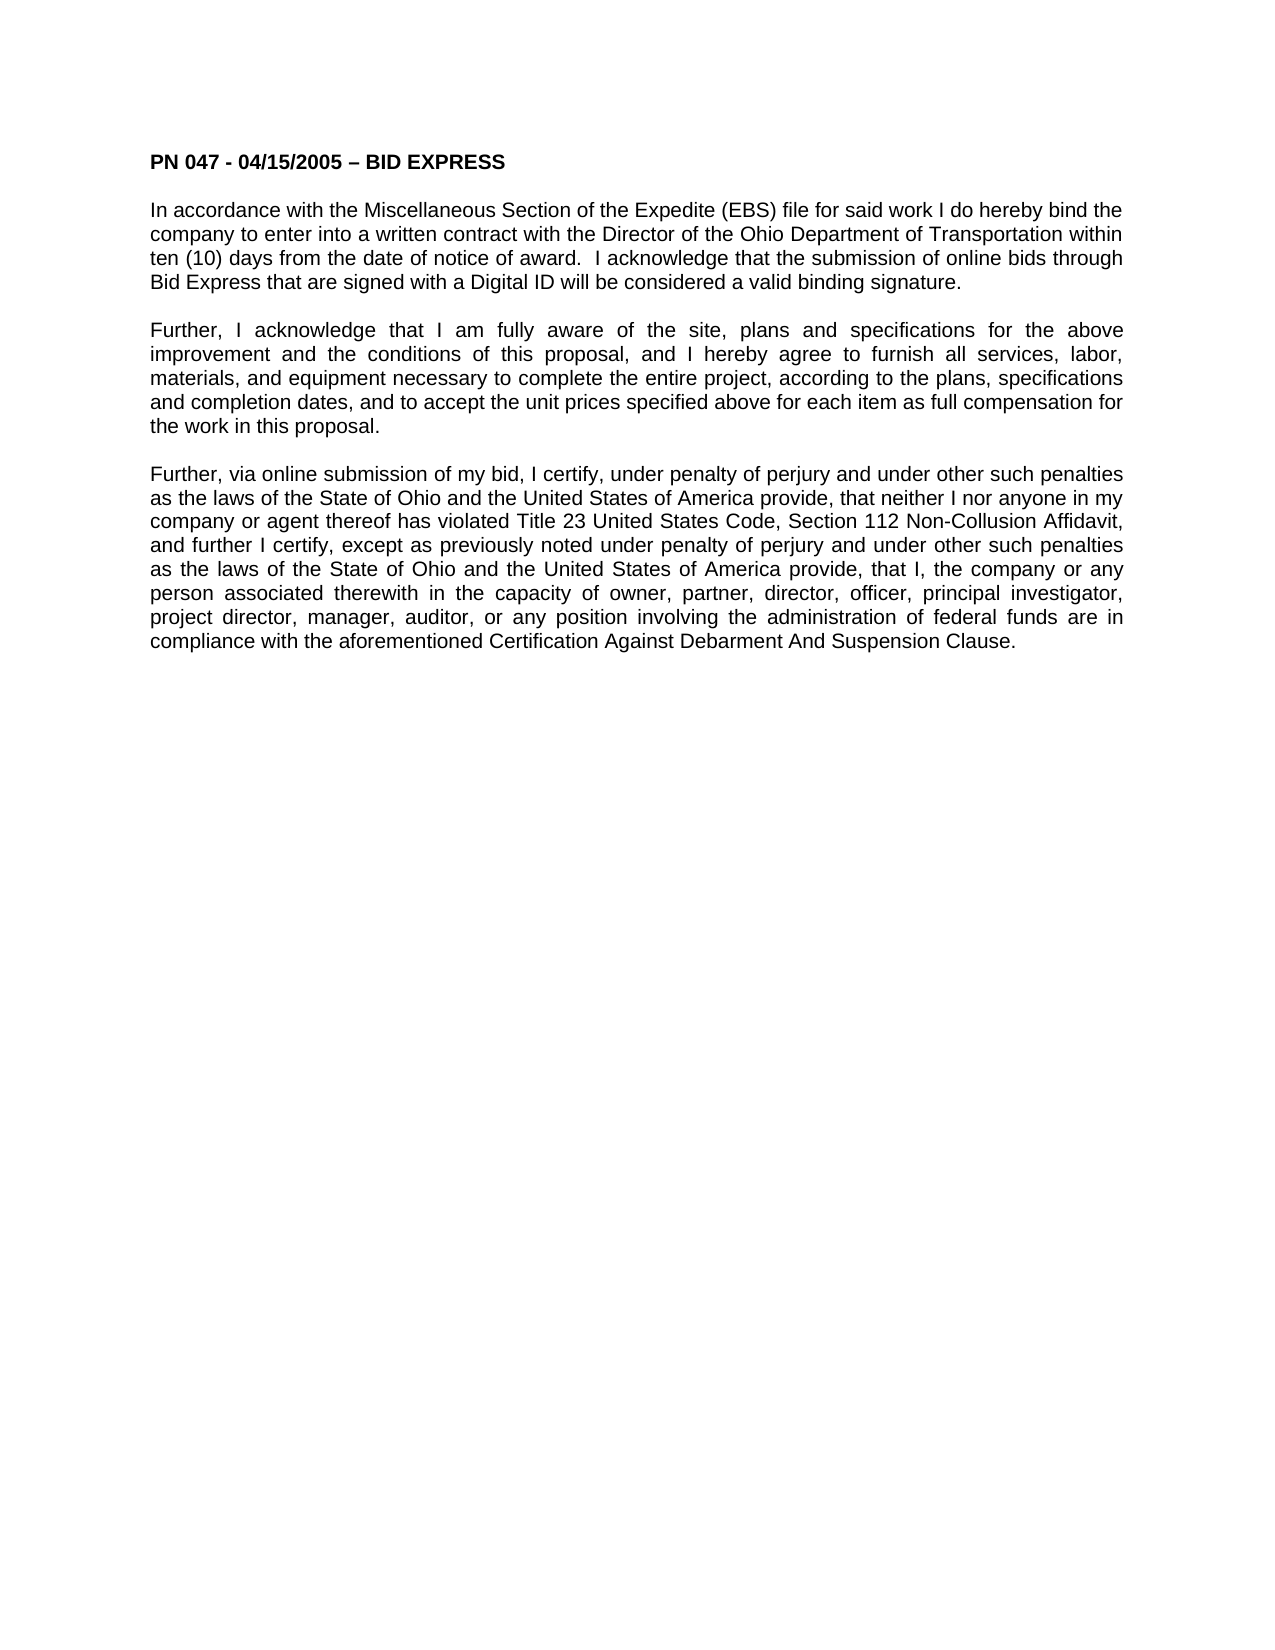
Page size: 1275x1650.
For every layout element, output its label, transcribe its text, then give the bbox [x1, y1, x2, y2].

text In accordance with the Miscellaneous Section of the Expedite (EBS) file for said work I do hereby bind the company to enter into a written contract with the Director of the Ohio Department of Transportation within ten (10) days from the date of notice of award. I acknowledge that the submission of online bids through Bid Express that are signed with a Digital ID will be considered a valid binding signature. [150, 198, 1125, 294]
text Further, I acknowledge that I am fully aware of the site, plans and specifications for the above improvement and the conditions of this proposal, and I hereby agree to furnish all services, labor, materials, and equipment necessary to complete the entire project, according to the plans, specifications and completion dates, and to accept the unit prices specified above for each item as full compensation for the work in this proposal. [150, 318, 1125, 437]
text PN 047 - 04/15/2005 – BID EXPRESS [150, 150, 1125, 174]
text Further, via online submission of my bid, I certify, under penalty of perjury and under other such penalties as the laws of the State of Ohio and the United States of America provide, that neither I nor anyone in my company or agent thereof has violated Title 23 United States Code, Section 112 Non-Collusion Affidavit, and further I certify, except as previously noted under penalty of perjury and under other such penalties as the laws of the State of Ohio and the United States of America provide, that I, the company or any person associated therewith in the capacity of owner, partner, director, officer, principal investigator, project director, manager, auditor, or any position involving the administration of federal funds are in compliance with the aforementioned Certification Against Debarment And Suspension Clause. [150, 461, 1125, 653]
